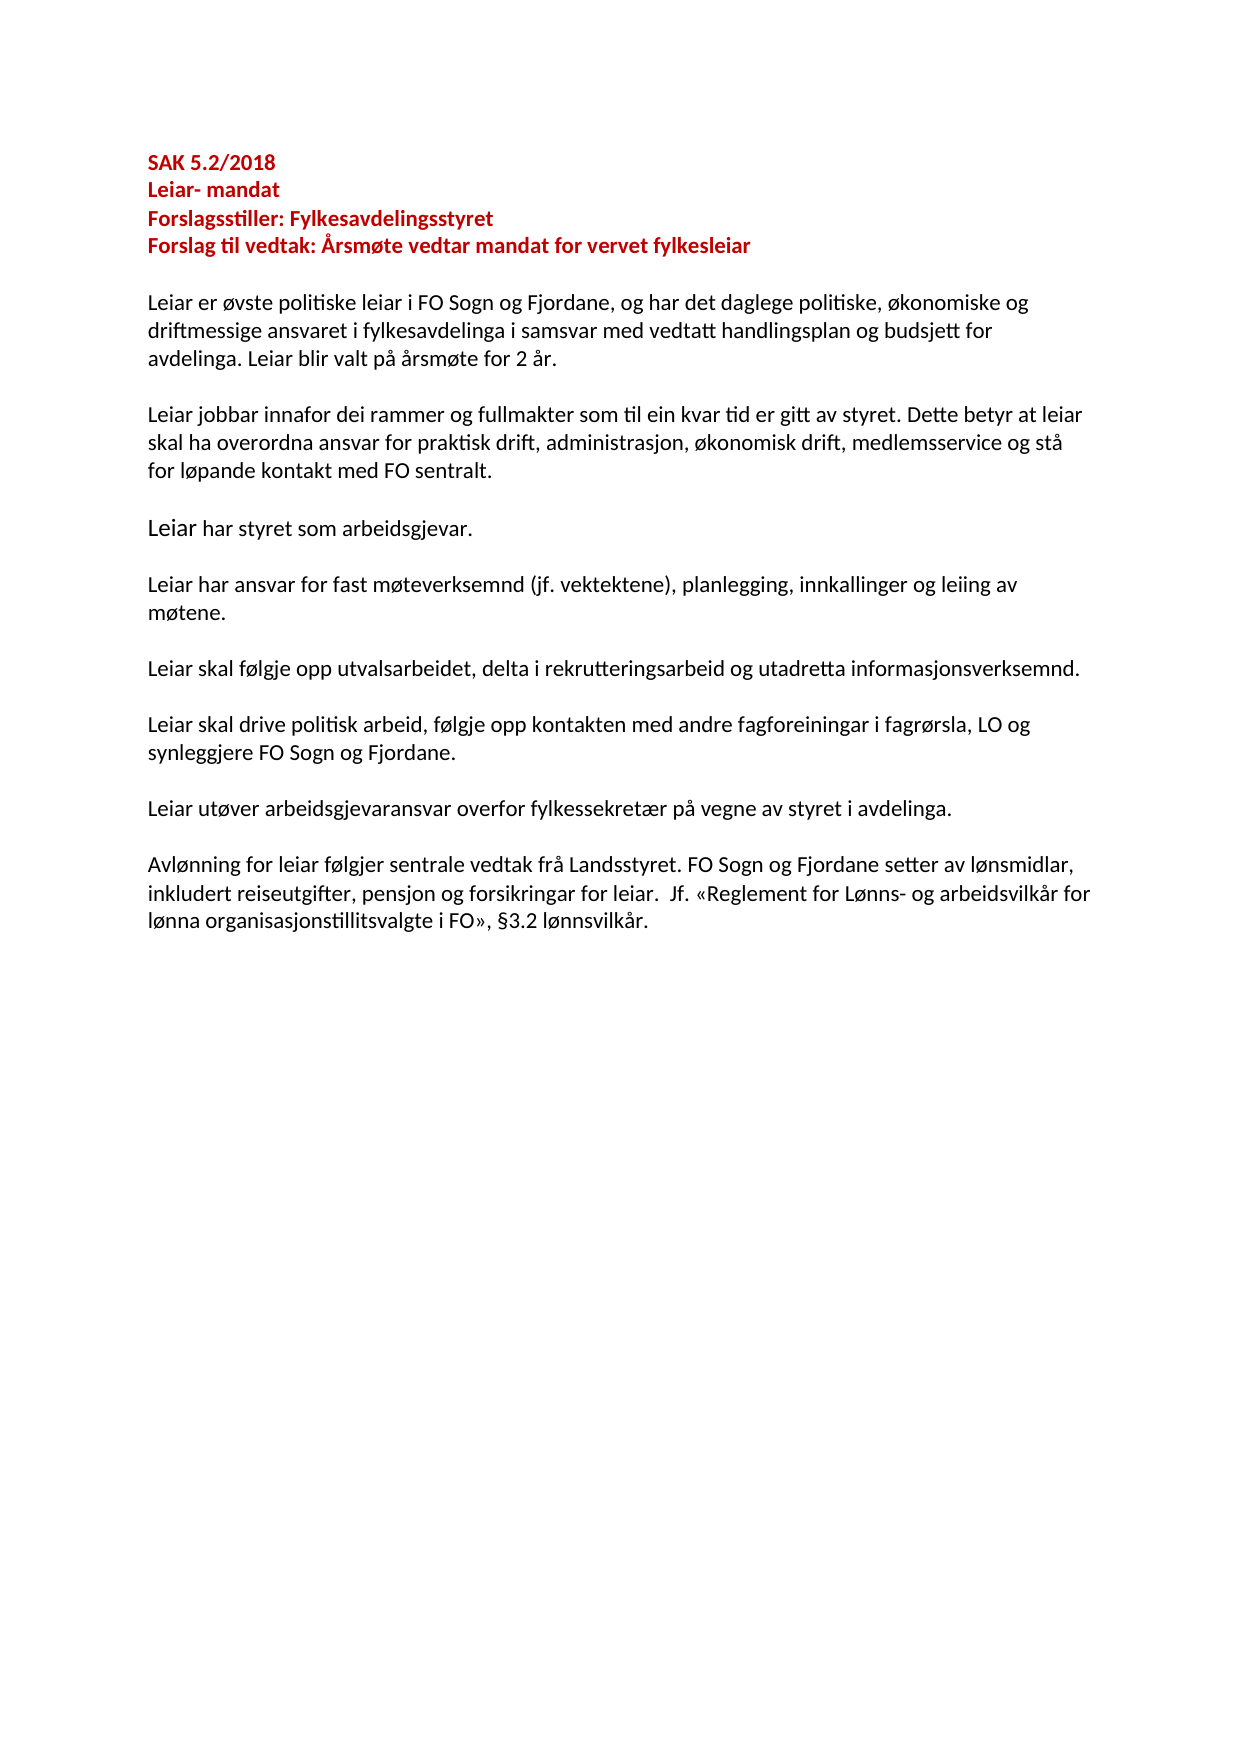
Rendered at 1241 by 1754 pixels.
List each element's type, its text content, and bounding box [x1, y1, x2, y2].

text Avlønning for leiar følgjer sentrale vedtak frå Landsstyret. FO Sogn og Fjordane setter av lønsmidlar, inkludert reiseutgifter, pensjon og forsikringar for leiar. Jf. «Reglement for Lønns- og arbeidsvilkår for lønna organisasjonstillitsvalgte i FO», §3.2 lønnsvilkår. [148, 851, 1093, 935]
text Leiar er øvste politiske leiar i FO Sogn og Fjordane, og har det daglege politiske, økonomiske og driftmessige ansvaret i fylkesavdelinga i samsvar med vedtatt handlingsplan og budsjett for avdelinga. Leiar blir valt på årsmøte for 2 år. [148, 288, 1093, 372]
text Leiar skal følgje opp utvalsarbeidet, delta i rekrutteringsarbeid og utadretta informasjonsverksemnd. [148, 654, 1093, 682]
text Forslag til vedtak: Årsmøte vedtar mandat for vervet fylkesleiar [148, 232, 1093, 260]
text Leiar jobbar innafor dei rammer og fullmakter som til ein kvar tid er gitt av styret. Dette betyr at leiar skal ha overordna ansvar for praktisk drift, administrasjon, økonomisk drift, medlemsservice og stå for løpande kontakt med FO sentralt. [148, 400, 1093, 484]
text Leiar skal drive politisk arbeid, følgje opp kontakten med andre fagforeiningar i fagrørsla, LO og synleggjere FO Sogn og Fjordane. [148, 711, 1093, 767]
text Leiar- mandat [148, 176, 1093, 204]
text Leiar har styret som arbeidsgjevar. [148, 512, 1093, 542]
text Forslagsstiller: Fylkesavdelingsstyret [148, 204, 1093, 232]
text SAK 5.2/2018 [148, 148, 1093, 176]
text Leiar utøver arbeidsgjevaransvar overfor fylkessekretær på vegne av styret i avdelinga. [148, 794, 1093, 823]
text Leiar har ansvar for fast møteverksemnd (jf. vektektene), planlegging, innkallinger og leiing av møtene. [148, 570, 1093, 626]
